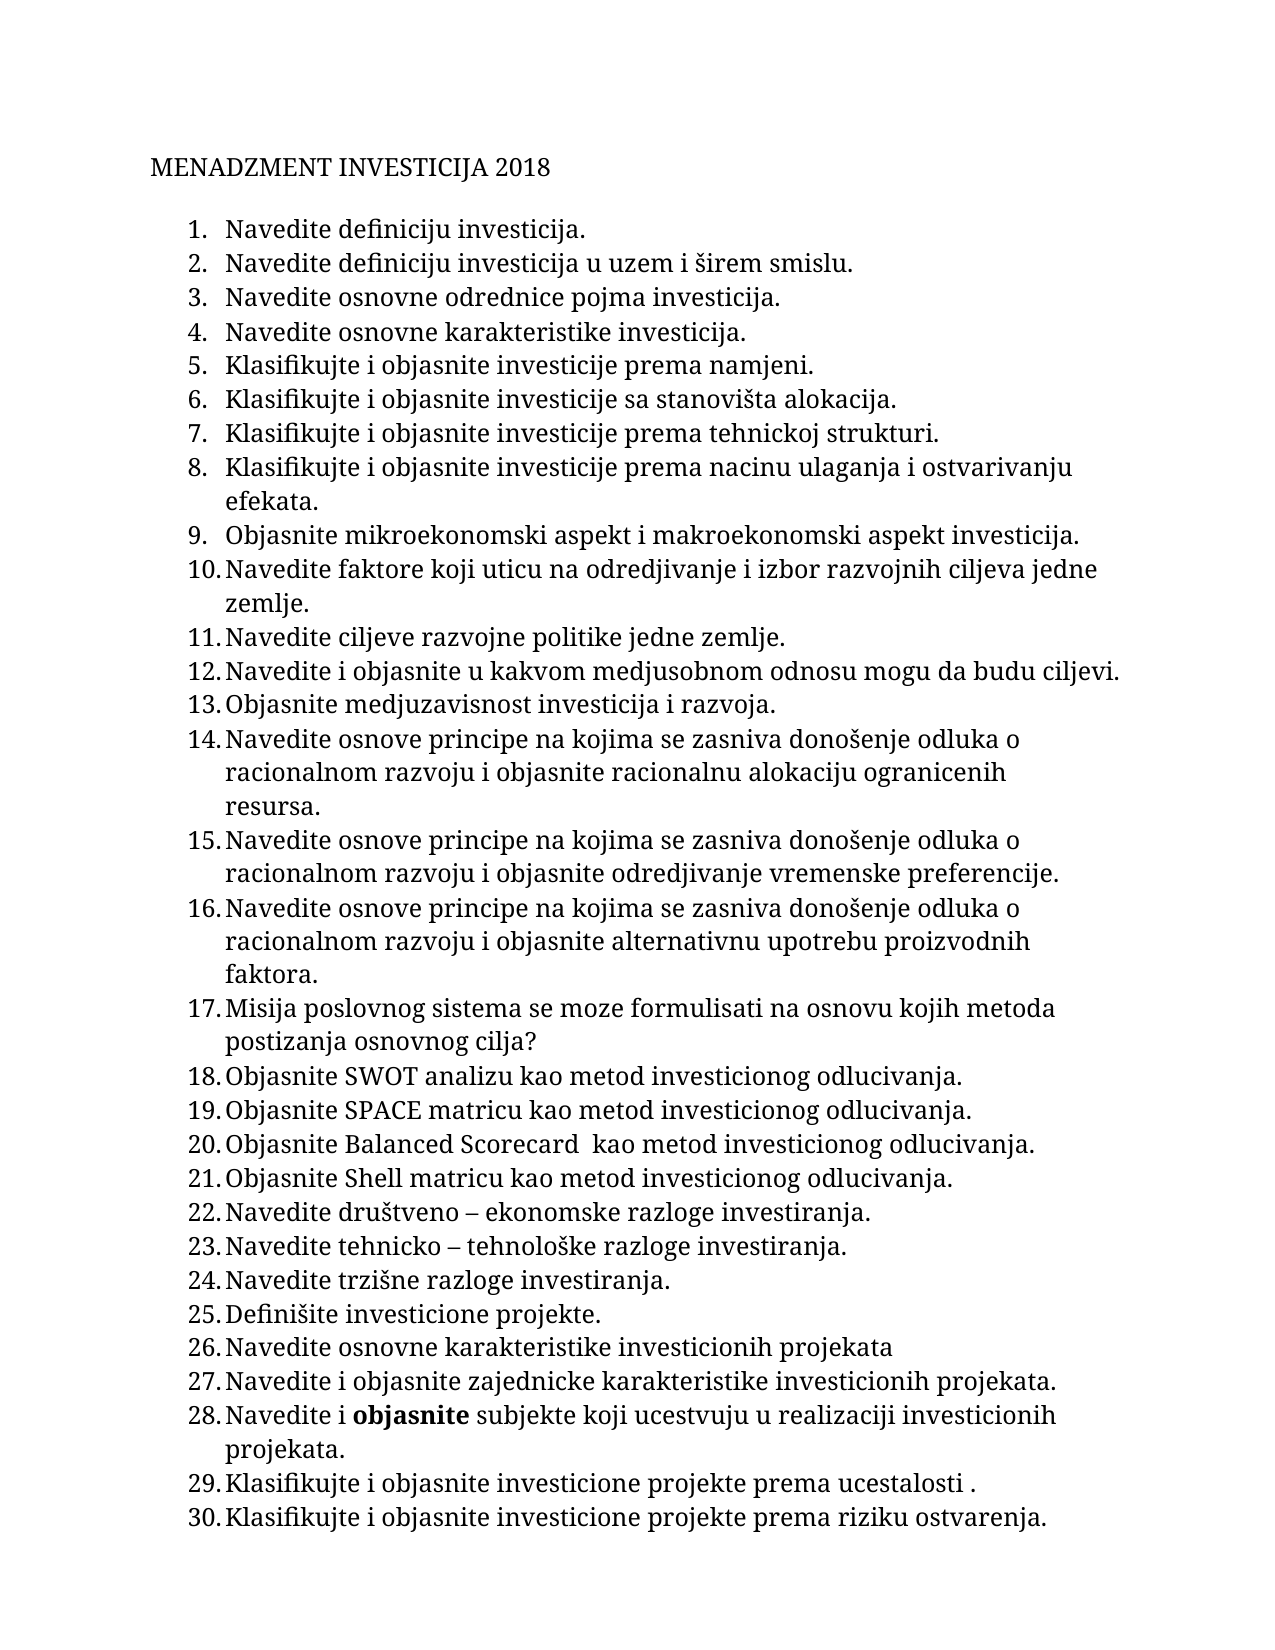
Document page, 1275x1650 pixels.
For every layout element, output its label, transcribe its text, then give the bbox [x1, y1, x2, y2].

list Objasnite SPACE matricu kao metod investicionog odlucivanja. [187, 1092, 1125, 1126]
list Navedite trzišne razloge investiranja. [187, 1262, 1125, 1296]
list Klasifikujte i objasnite investicije prema tehnickoj strukturi. [187, 416, 1125, 449]
list Definišite investicione projekte. [187, 1296, 1125, 1330]
list Navedite društveno – ekonomske razloge investiranja. [187, 1194, 1125, 1228]
list Navedite ciljeve razvojne politike jedne zemlje. [187, 619, 1125, 653]
list Navedite i objasnite zajednicke karakteristike investicionih projekata. [187, 1364, 1125, 1397]
list Klasifikujte i objasnite investicione projekte prema riziku ostvarenja. [187, 1499, 1125, 1533]
list Navedite i objasnite subjekte koji ucestvuju u realizaciji investicionih projekata. [187, 1397, 1125, 1466]
list Navedite osnovne karakteristike investicionih projekata [187, 1330, 1125, 1363]
text MENADZMENT INVESTICIJA 2018 [150, 149, 1125, 183]
list Objasnite Shell matricu kao metod investicionog odlucivanja. [187, 1160, 1125, 1194]
list Navedite osnove principe na kojima se zasniva donošenje odluka o racionalnom razvoju i objasnite racionalnu alokaciju ogranicenih resursa. [187, 721, 1089, 822]
list Navedite osnovne karakteristike investicija. [187, 314, 1125, 348]
list Navedite osnove principe na kojima se zasniva donošenje odluka o racionalnom razvoju i objasnite alternativnu upotrebu proizvodnih faktora. [187, 891, 1089, 991]
list Klasifikujte i objasnite investicije prema namjeni. [187, 348, 1125, 382]
list Klasifikujte i objasnite investicione projekte prema ucestalosti . [187, 1466, 1125, 1499]
list Klasifikujte i objasnite investicije sa stanovišta alokacija. [187, 382, 1125, 416]
list Navedite definiciju investicija u uzem i širem smislu. [187, 246, 1125, 280]
list Navedite faktore koji uticu na odredjivanje i izbor razvojnih ciljeva jedne zemlje. [187, 551, 1125, 619]
list Objasnite Balanced Scorecard kao metod investicionog odlucivanja. [187, 1126, 1125, 1160]
list Navedite i objasnite u kakvom medjusobnom odnosu mogu da budu ciljevi. [187, 653, 1125, 687]
list Navedite osnovne odrednice pojma investicija. [187, 280, 1125, 314]
list Klasifikujte i objasnite investicije prema nacinu ulaganja i ostvarivanju efekata. [187, 449, 1125, 517]
list Objasnite mikroekonomski aspekt i makroekonomski aspekt investicija. [187, 517, 1125, 551]
list Objasnite SWOT analizu kao metod investicionog odlucivanja. [187, 1058, 1125, 1092]
list Navedite definiciju investicija. [187, 212, 1125, 246]
list Misija poslovnog sistema se moze formulisati na osnovu kojih metoda postizanja osnovnog cilja? [187, 991, 1089, 1058]
list Objasnite medjuzavisnost investicija i razvoja. [187, 687, 1125, 721]
list Navedite tehnicko – tehnološke razloge investiranja. [187, 1228, 1125, 1262]
list Navedite osnove principe na kojima se zasniva donošenje odluka o racionalnom razvoju i objasnite odredjivanje vremenske preferencije. [187, 823, 1089, 890]
